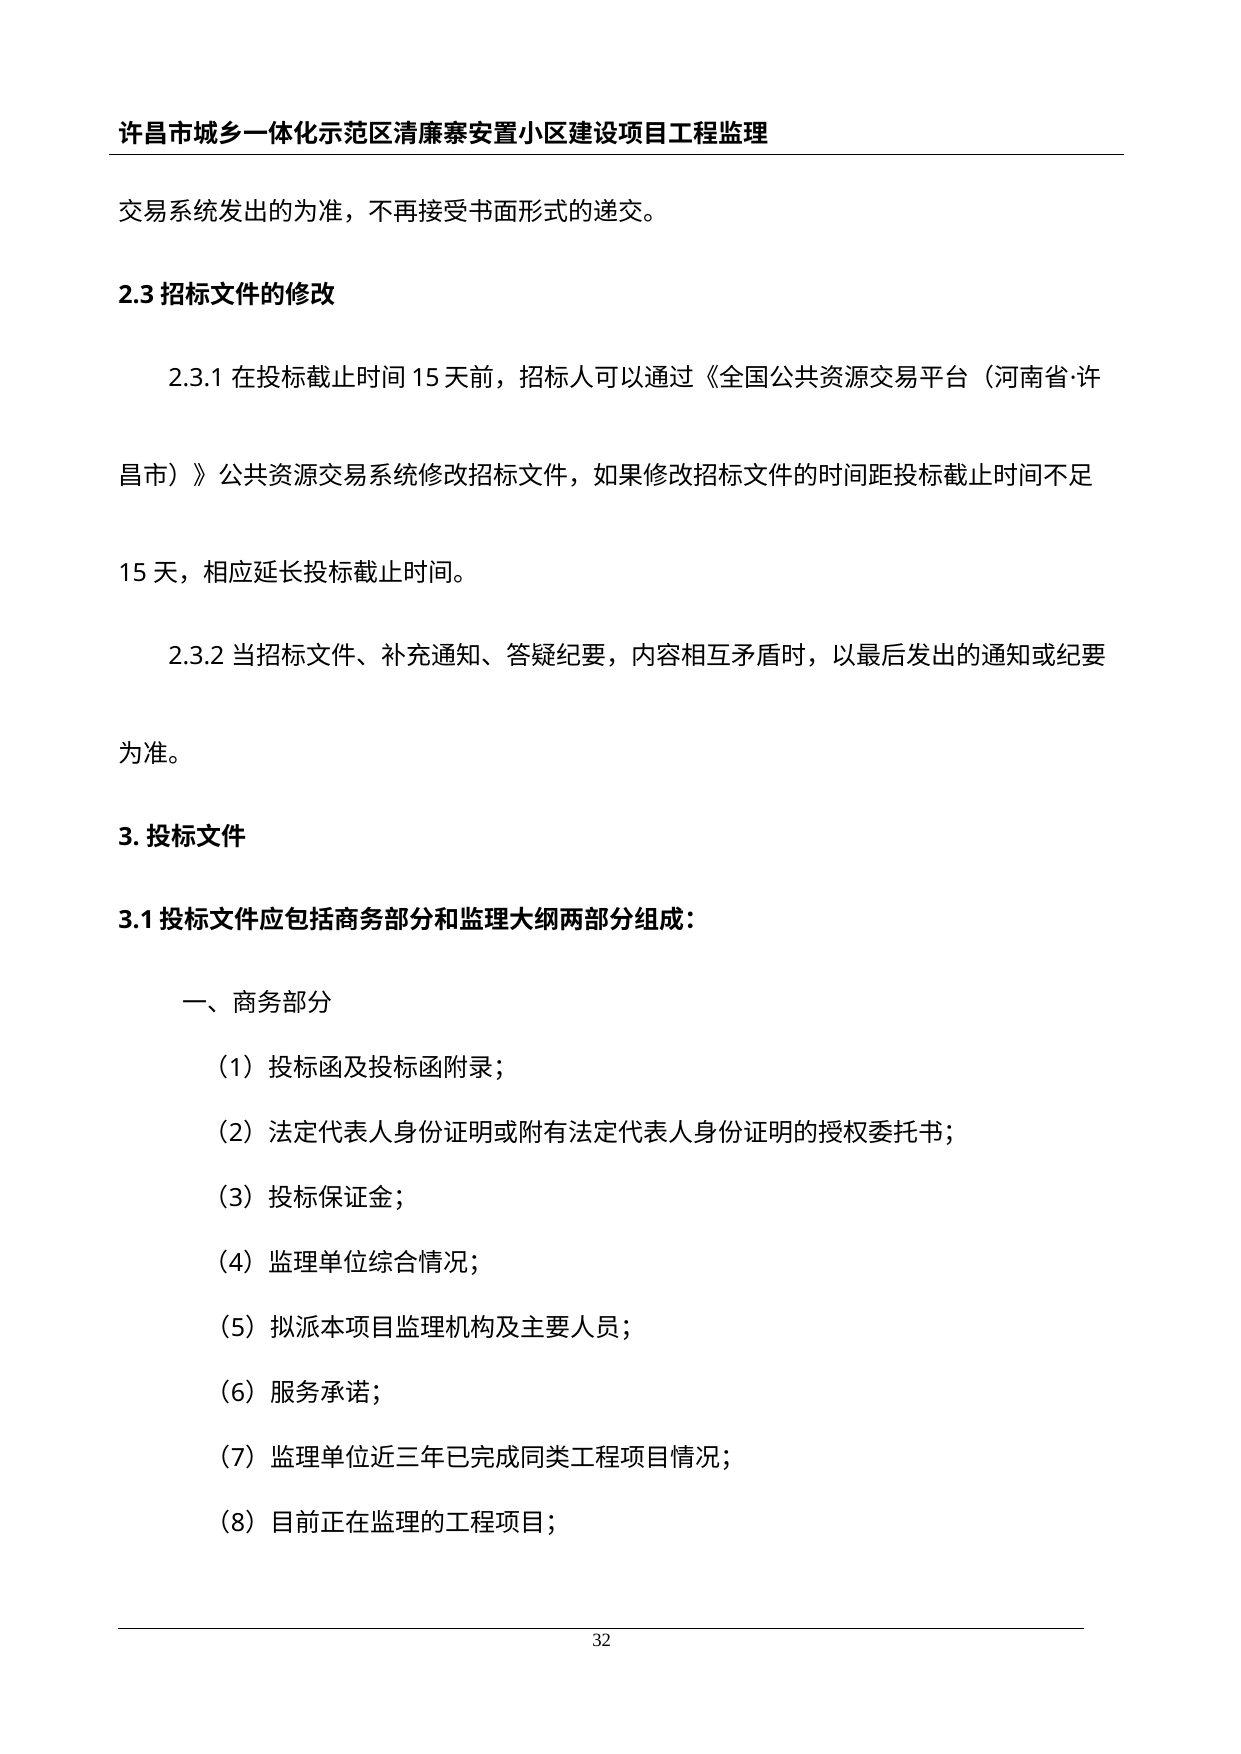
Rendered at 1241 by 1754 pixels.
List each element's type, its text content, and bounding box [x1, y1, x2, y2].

text （1）投标函及投标函附录； [118, 1033, 1122, 1098]
text （4）监理单位综合情况； [118, 1228, 1122, 1293]
text （2）法定代表人身份证明或附有法定代表人身份证明的授权委托书； [118, 1098, 1122, 1163]
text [118, 177, 1122, 242]
text 3. 投标文件 [118, 802, 1122, 867]
text （5）拟派本项目监理机构及主要人员； [118, 1293, 1122, 1358]
text （6）服务承诺； [118, 1358, 1122, 1423]
text 一、商务部分 [118, 968, 1122, 1033]
text （3）投标保证金； [118, 1163, 1122, 1228]
text （7）监理单位近三年已完成同类工程项目情况； [118, 1423, 1122, 1488]
text 2.3 招标文件的修改 [118, 260, 1122, 325]
text 2.3.2 当招标文件、补充通知、答疑纪要，内容相互矛盾时，以最后发出的通知或纪要为准。 [118, 621, 1122, 784]
text 2.3.1 在投标截止时间15天前，招标人可以通过《全国公共资源交易平台（河南省·许昌市）》公共资源交易系统修改招标文件，如果修改招标文件的时间距投标截止时间不足15 天，相应延长投标截止时间。 [118, 343, 1122, 603]
text （8）目前正在监理的工程项目； [118, 1488, 1122, 1553]
text 3.1投标文件应包括商务部分和监理大纲两部分组成： [118, 885, 1122, 950]
